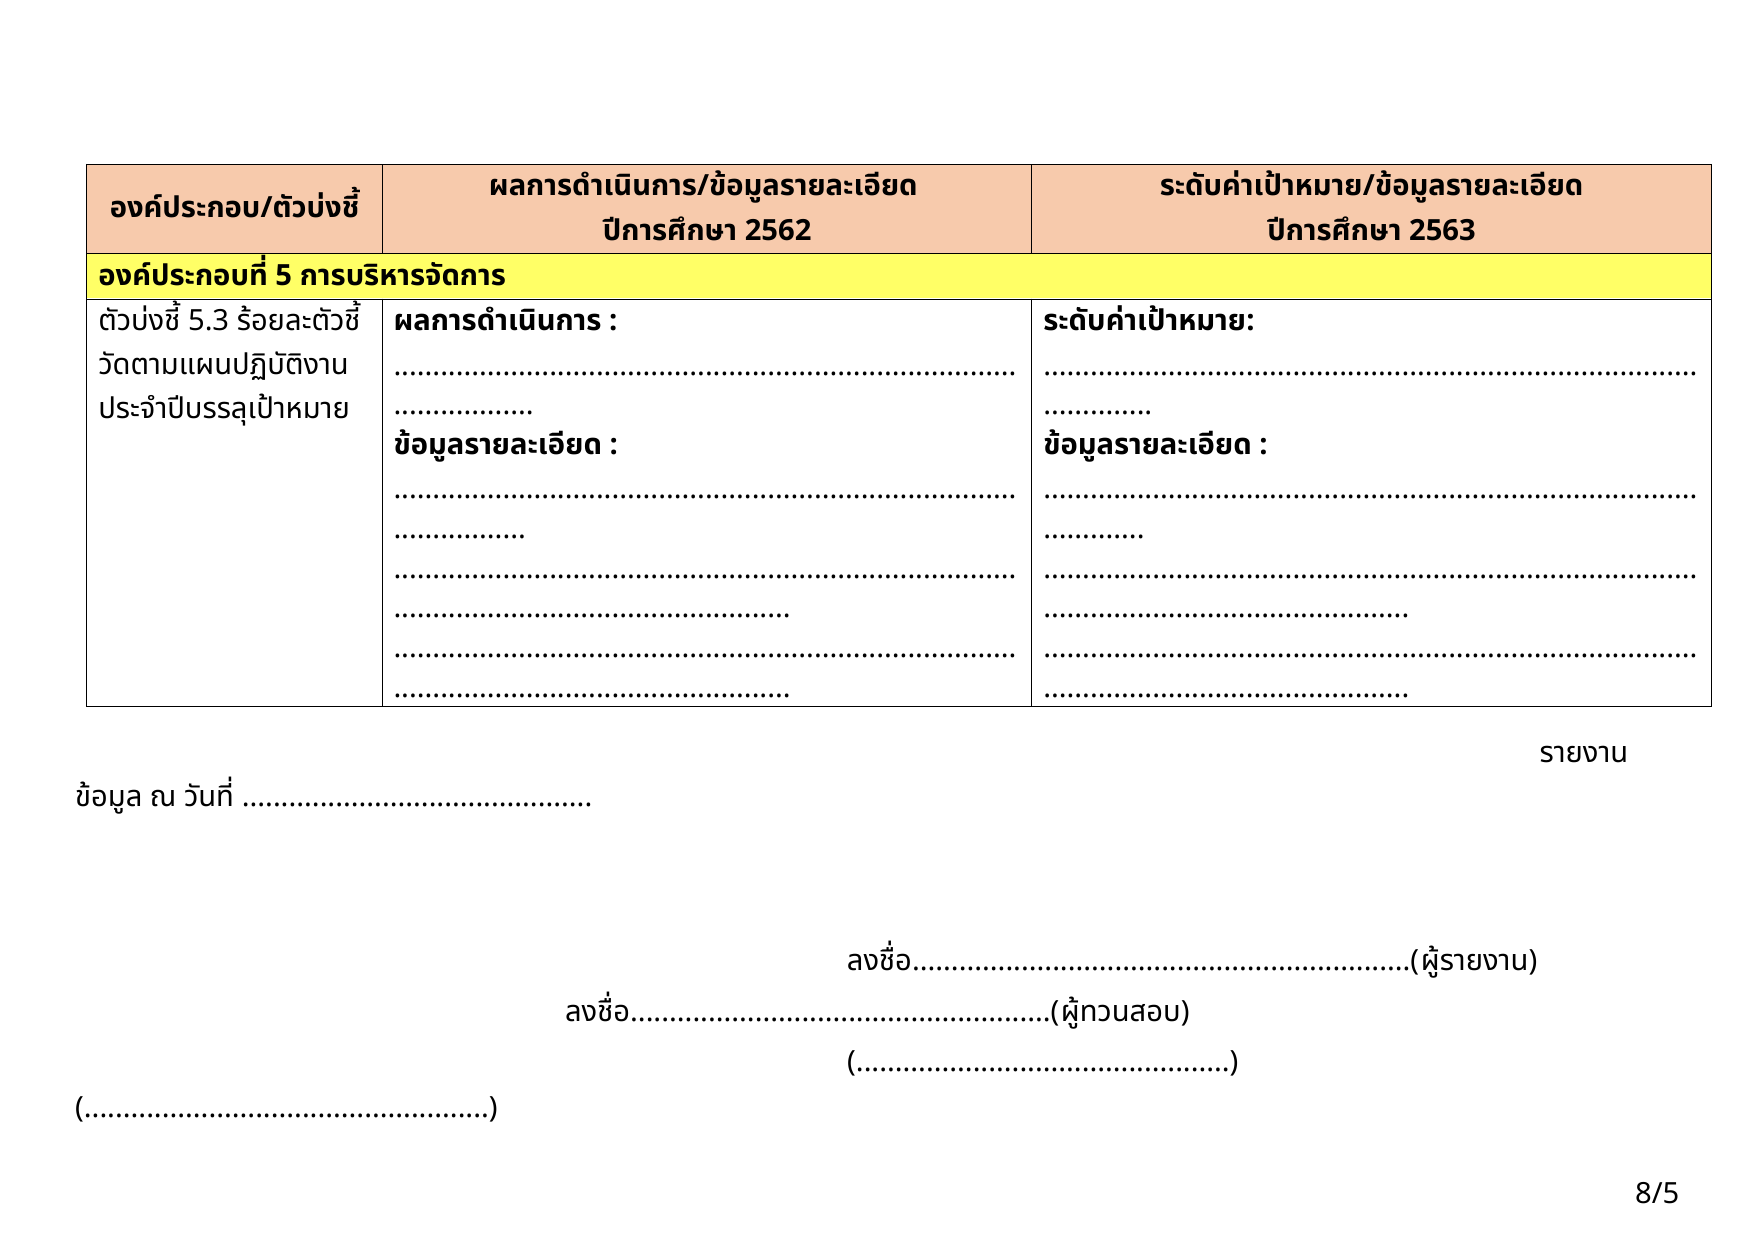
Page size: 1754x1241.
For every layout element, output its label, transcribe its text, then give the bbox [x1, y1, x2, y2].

table_cell ผลการดำเนินการ : .................................................................................................. ข้อมูลรายละเอียด : ................................................................................................. ................................................................................................................................... ................................................................................................................................... [383, 300, 1031, 706]
table_header ระดับค่าเป้าหมาย/ข้อมูลรายละเอียด ปีการศึกษา 2563 [1032, 165, 1711, 253]
text รายงานข้อมูล ณ วันที่ ............................................. [75, 732, 1679, 860]
table_cell ตัวบ่งชี้ 5.3 ร้อยละตัวชี้วัดตามแผนปฏิบัติงานประจำปีบรรลุเป้าหมาย [87, 300, 382, 706]
table_cell องค์ประกอบที่ 5 การบริหารจัดการ [87, 254, 1711, 298]
table_cell ระดับค่าเป้าหมาย: .................................................................................................. ข้อมูลรายละเอียด : ................................................................................................. ................................................................................................................................... ................................................................................................................................... [1032, 300, 1711, 706]
text ลงชื่อ................................................................(ผู้รายงาน) ลงชื่อ......................................................(ผู้ทวนสอบ) [75, 939, 1679, 1034]
table_header องค์ประกอบ/ตัวบ่งชี้ [87, 165, 382, 253]
text (................................................) (....................................................) [75, 1041, 1679, 1126]
table_header ผลการดำเนินการ/ข้อมูลรายละเอียด ปีการศึกษา 2562 [383, 165, 1031, 253]
